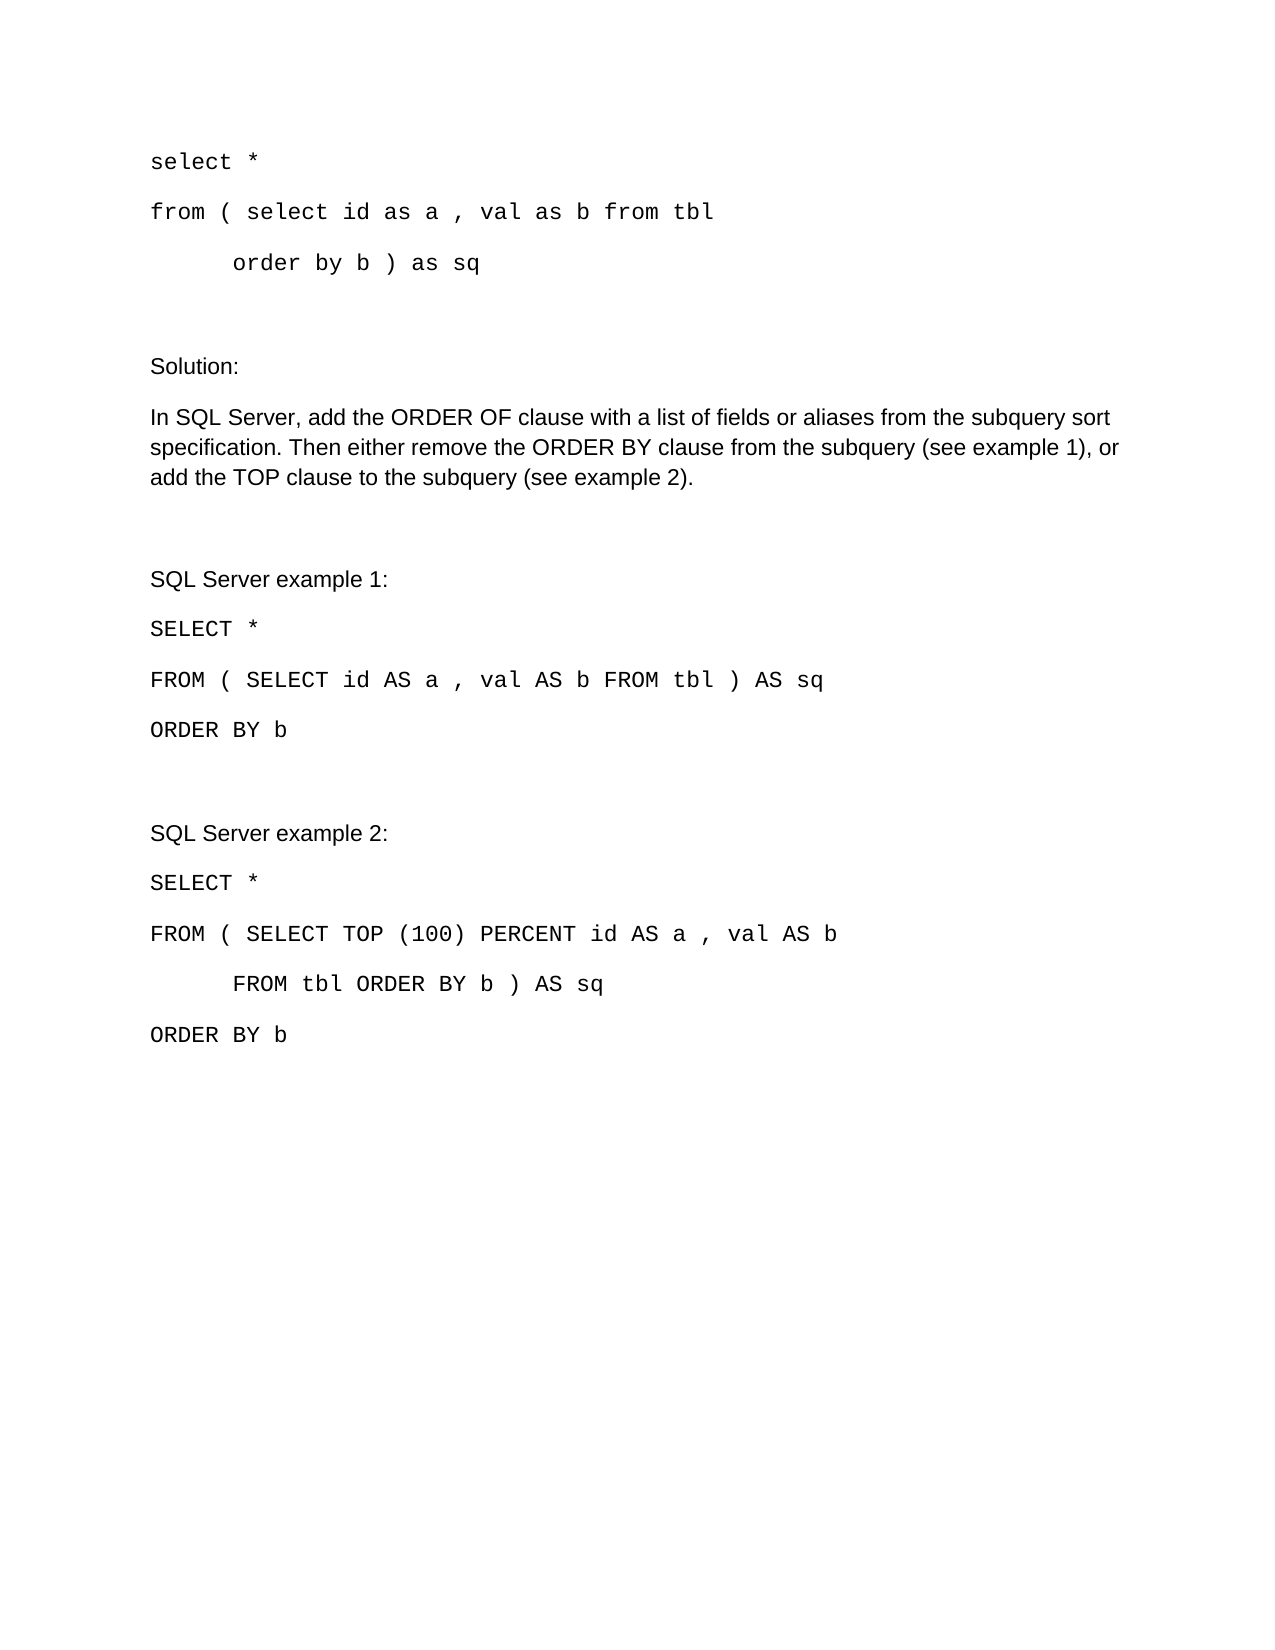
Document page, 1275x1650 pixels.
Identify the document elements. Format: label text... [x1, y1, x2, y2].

text order by b ) as sq [150, 251, 1125, 277]
text FROM ( SELECT id AS a , val AS b FROM tbl ) AS sq [150, 668, 1125, 694]
text from ( select id as a , val as b from tbl [150, 201, 1125, 227]
text In SQL Server, add the ORDER OF clause with a list of fields or aliases from the subquery sort specification. Then either remove the ORDER BY clause from the subquery (see example 1), or add the TOP clause to the subquery (see example 2). [150, 404, 1125, 491]
text ORDER BY b [150, 1023, 1125, 1049]
text Solution: [150, 353, 1125, 379]
text FROM ( SELECT TOP (100) PERCENT id AS a , val AS b [150, 922, 1125, 948]
text SQL Server example 1: [150, 566, 1125, 593]
text ORDER BY b [150, 719, 1125, 745]
text SELECT * [150, 871, 1125, 897]
text SQL Server example 2: [150, 820, 1125, 847]
text SELECT * [150, 617, 1125, 643]
text select * [150, 150, 1125, 176]
text FROM tbl ORDER BY b ) AS sq [150, 973, 1125, 999]
